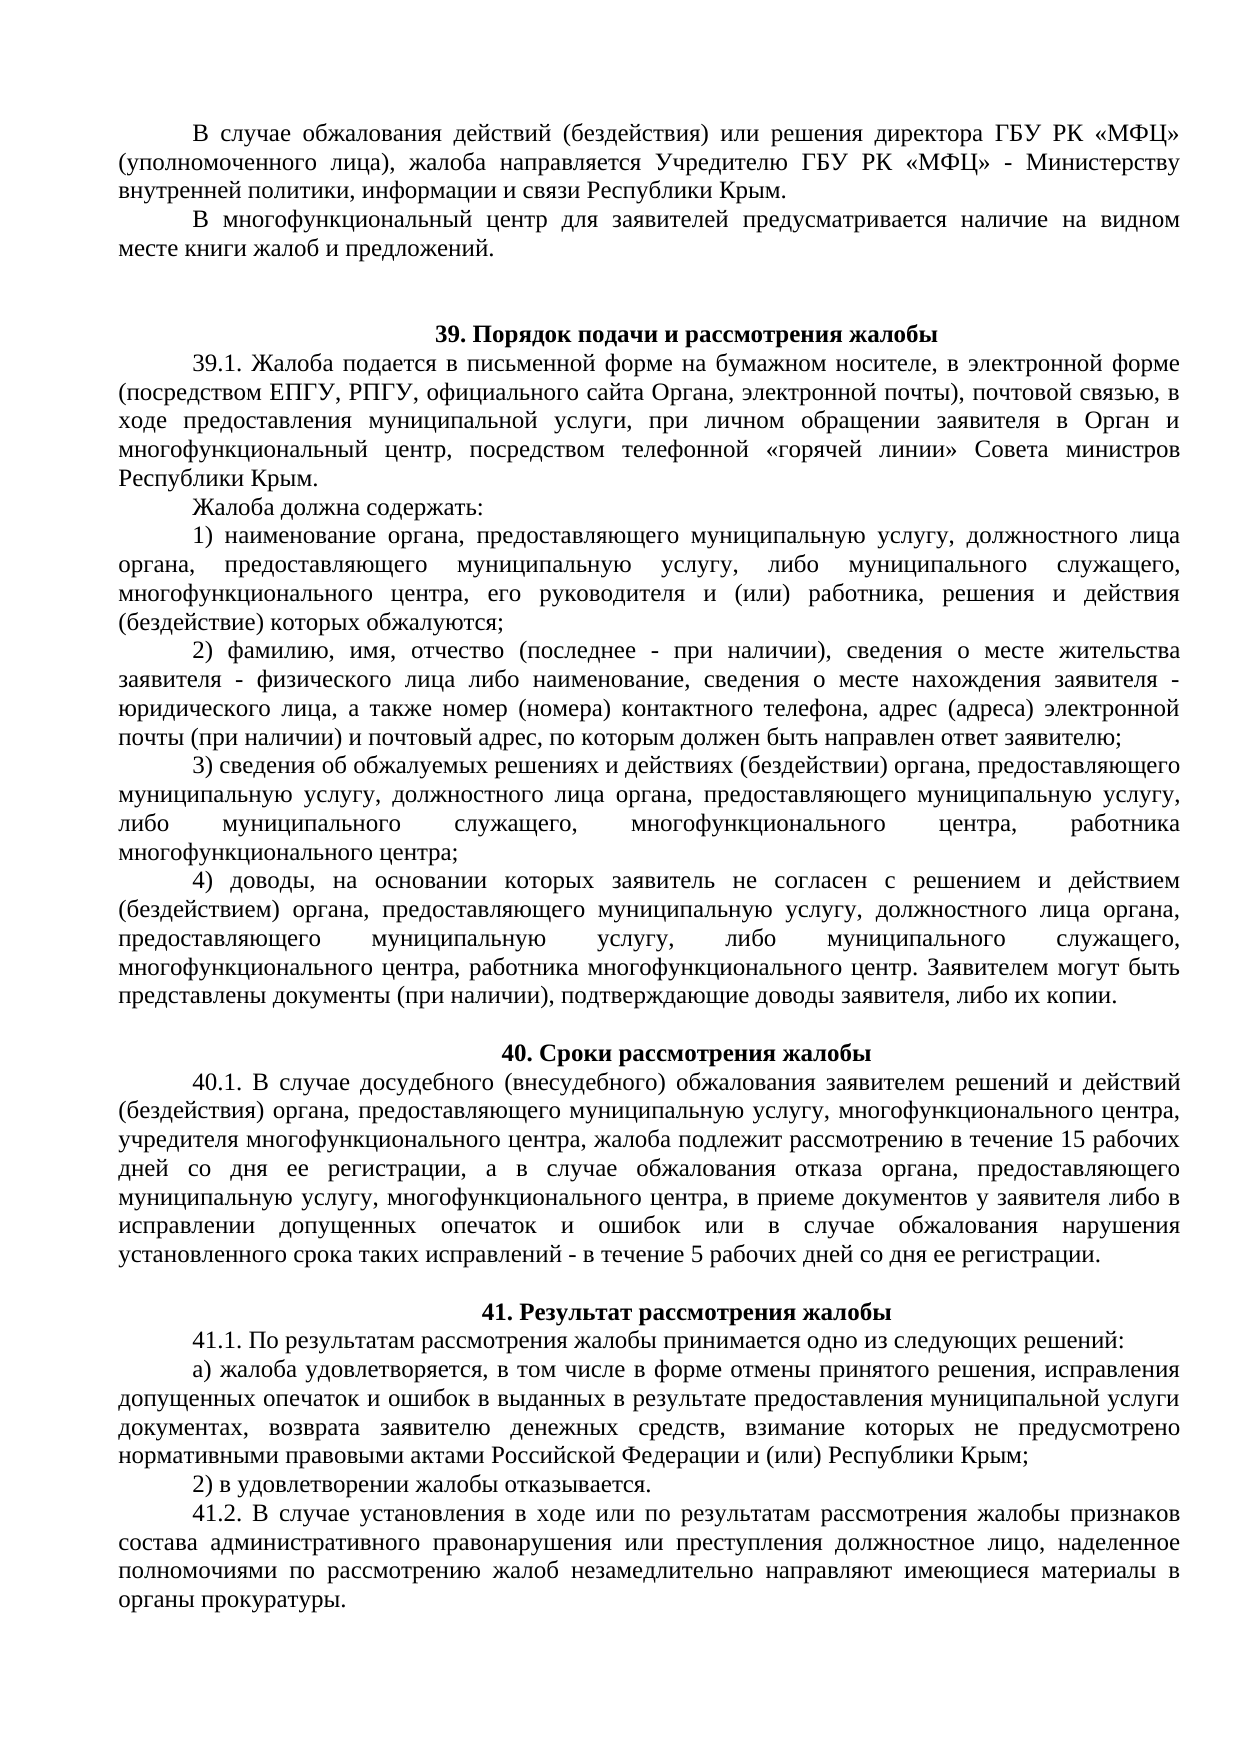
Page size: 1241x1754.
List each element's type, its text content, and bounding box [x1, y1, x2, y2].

text 2) фамилию, имя, отчество (последнее - при наличии), сведения о месте жительства заявителя - физического лица либо наименование, сведения о месте нахождения заявителя - юридического лица, а также номер (номера) контактного телефона, адрес (адреса) электронной почты (при наличии) и почтовый адрес, по которым должен быть направлен ответ заявителю; [118, 636, 1181, 751]
text 39. Порядок подачи и рассмотрения жалобы [118, 319, 1181, 348]
text 40.1. В случае досудебного (внесудебного) обжалования заявителем решений и действий (бездействия) органа, предоставляющего муниципальную услугу, многофункционального центра, учредителя многофункционального центра, жалоба подлежит рассмотрению в течение 15 рабочих дней со дня ее регистрации, а в случае обжалования отказа органа, предоставляющего муниципальную услугу, многофункционального центра, в приеме документов у заявителя либо в исправлении допущенных опечаток и ошибок или в случае обжалования нарушения установленного срока таких исправлений - в течение 5 рабочих дней со дня ее регистрации. [118, 1067, 1181, 1268]
text 41.1. По результатам рассмотрения жалобы принимается одно из следующих решений: [118, 1326, 1181, 1354]
text 4) доводы, на основании которых заявитель не согласен с решением и действием (бездействием) органа, предоставляющего муниципальную услугу, должностного лица органа, предоставляющего муниципальную услугу, либо муниципального служащего, многофункционального центра, работника многофункционального центр. Заявителем могут быть представлены документы (при наличии), подтверждающие доводы заявителя, либо их копии. [118, 866, 1181, 1009]
text В случае обжалования действий (бездействия) или решения директора ГБУ РК «МФЦ» (уполномоченного лица), жалоба направляется Учредителю ГБУ РК «МФЦ» - Министерству внутренней политики, информации и связи Республики Крым. [118, 118, 1181, 204]
text а) жалоба удовлетворяется, в том числе в форме отмены принятого решения, исправления допущенных опечаток и ошибок в выданных в результате предоставления муниципальной услуги документах, возврата заявителю денежных средств, взимание которых не предусмотрено нормативными правовыми актами Российской Федерации и (или) Республики Крым; [118, 1354, 1181, 1469]
text 39.1. Жалоба подается в письменной форме на бумажном носителе, в электронной форме (посредством ЕПГУ, РПГУ, официального сайта Органа, электронной почты), почтовой связью, в ходе предоставления муниципальной услуги, при личном обращении заявителя в Орган и многофункциональный центр, посредством телефонной «горячей линии» Совета министров Республики Крым. [118, 348, 1181, 492]
text Жалоба должна содержать: [118, 492, 1181, 521]
text В многофункциональный центр для заявителей предусматривается наличие на видном месте книги жалоб и предложений. [118, 204, 1181, 262]
text 3) сведения об обжалуемых решениях и действиях (бездействии) органа, предоставляющего муниципальную услугу, должностного лица органа, предоставляющего муниципальную услугу, либо муниципального служащего, многофункционального центра, работника многофункционального центра; [118, 751, 1181, 866]
text 2) в удовлетворении жалобы отказывается. [118, 1469, 1181, 1498]
text 41.2. В случае установления в ходе или по результатам рассмотрения жалобы признаков состава административного правонарушения или преступления должностное лицо, наделенное полномочиями по рассмотрению жалоб незамедлительно направляют имеющиеся материалы в органы прокуратуры. [118, 1498, 1181, 1613]
text 41. Результат рассмотрения жалобы [118, 1297, 1181, 1326]
text 40. Сроки рассмотрения жалобы [118, 1038, 1181, 1067]
text 1) наименование органа, предоставляющего муниципальную услугу, должностного лица органа, предоставляющего муниципальную услугу, либо муниципального служащего, многофункционального центра, его руководителя и (или) работника, решения и действия (бездействие) которых обжалуются; [118, 521, 1181, 636]
